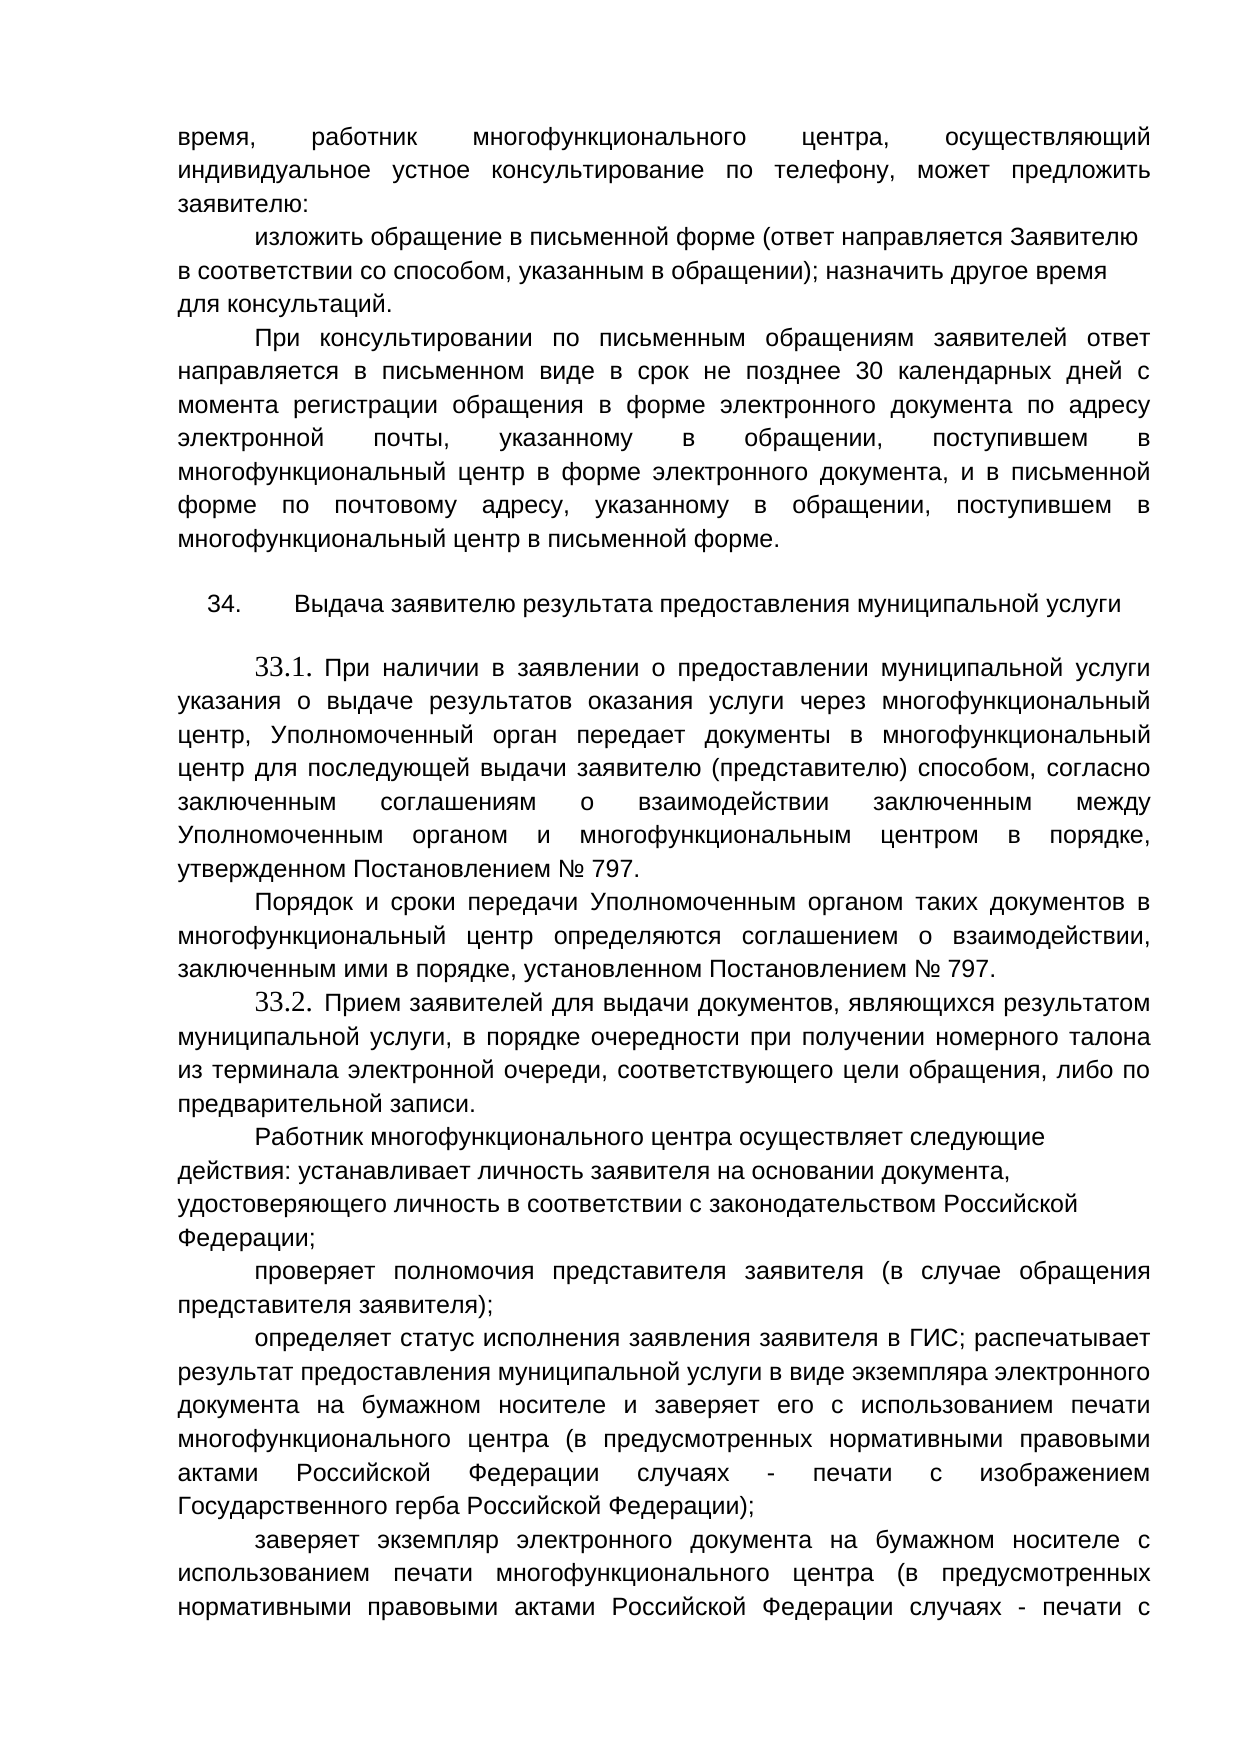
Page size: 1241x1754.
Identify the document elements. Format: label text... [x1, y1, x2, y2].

text Порядок и сроки передачи Уполномоченным органом таких документов в многофункциональный центр определяются соглашением о взаимодействии, заключенным ими в порядке, установленном Постановлением № 797. [177, 884, 1152, 984]
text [177, 1521, 1152, 1622]
text Работник многофункционального центра осуществляет следующие действия: устанавливает личность заявителя на основании документа, удостоверяющего личность в соответствии с законодательством Российской Федерации; [177, 1119, 1152, 1253]
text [177, 118, 1152, 219]
list Прием заявителей для выдачи документов, являющихся результатом муниципальной услуги, в порядке очередности при получении номерного талона из терминала электронной очереди, соответствующего цели обращения, либо по предварительной записи. [177, 984, 1152, 1119]
text При консультировании по письменным обращениям заявителей ответ направляется в письменном виде в срок не позднее 30 календарных дней с момента регистрации обращения в форме электронного документа по адресу электронной почты, указанному в обращении, поступившем в многофункциональный центр в форме электронного документа, и в письменной форме по почтовому адресу, указанному в обращении, поступившем в многофункциональный центр в письменной форме. [177, 319, 1152, 554]
text определяет статус исполнения заявления заявителя в ГИС; распечатывает результат предоставления муниципальной услуги в виде экземпляра электронного документа на бумажном носителе и заверяет его с использованием печати многофункционального центра (в предусмотренных нормативными правовыми актами Российской Федерации случаях - печати с изображением Государственного герба Российской Федерации); [177, 1320, 1152, 1521]
text изложить обращение в письменной форме (ответ направляется Заявителю в соответствии со способом, указанным в обращении); назначить другое время для консультаций. [177, 219, 1152, 319]
list Выдача заявителю результата предоставления муниципальной услуги [177, 589, 1152, 618]
text проверяет полномочия представителя заявителя (в случае обращения представителя заявителя); [177, 1253, 1152, 1320]
list При наличии в заявлении о предоставлении муниципальной услуги указания о выдаче результатов оказания услуги через многофункциональный центр, Уполномоченный орган передает документы в многофункциональный центр для последующей выдачи заявителю (представителю) способом, согласно заключенным соглашениям о взаимодействии заключенным между Уполномоченным органом и многофункциональным центром в порядке, утвержденном Постановлением № 797. [177, 649, 1152, 884]
